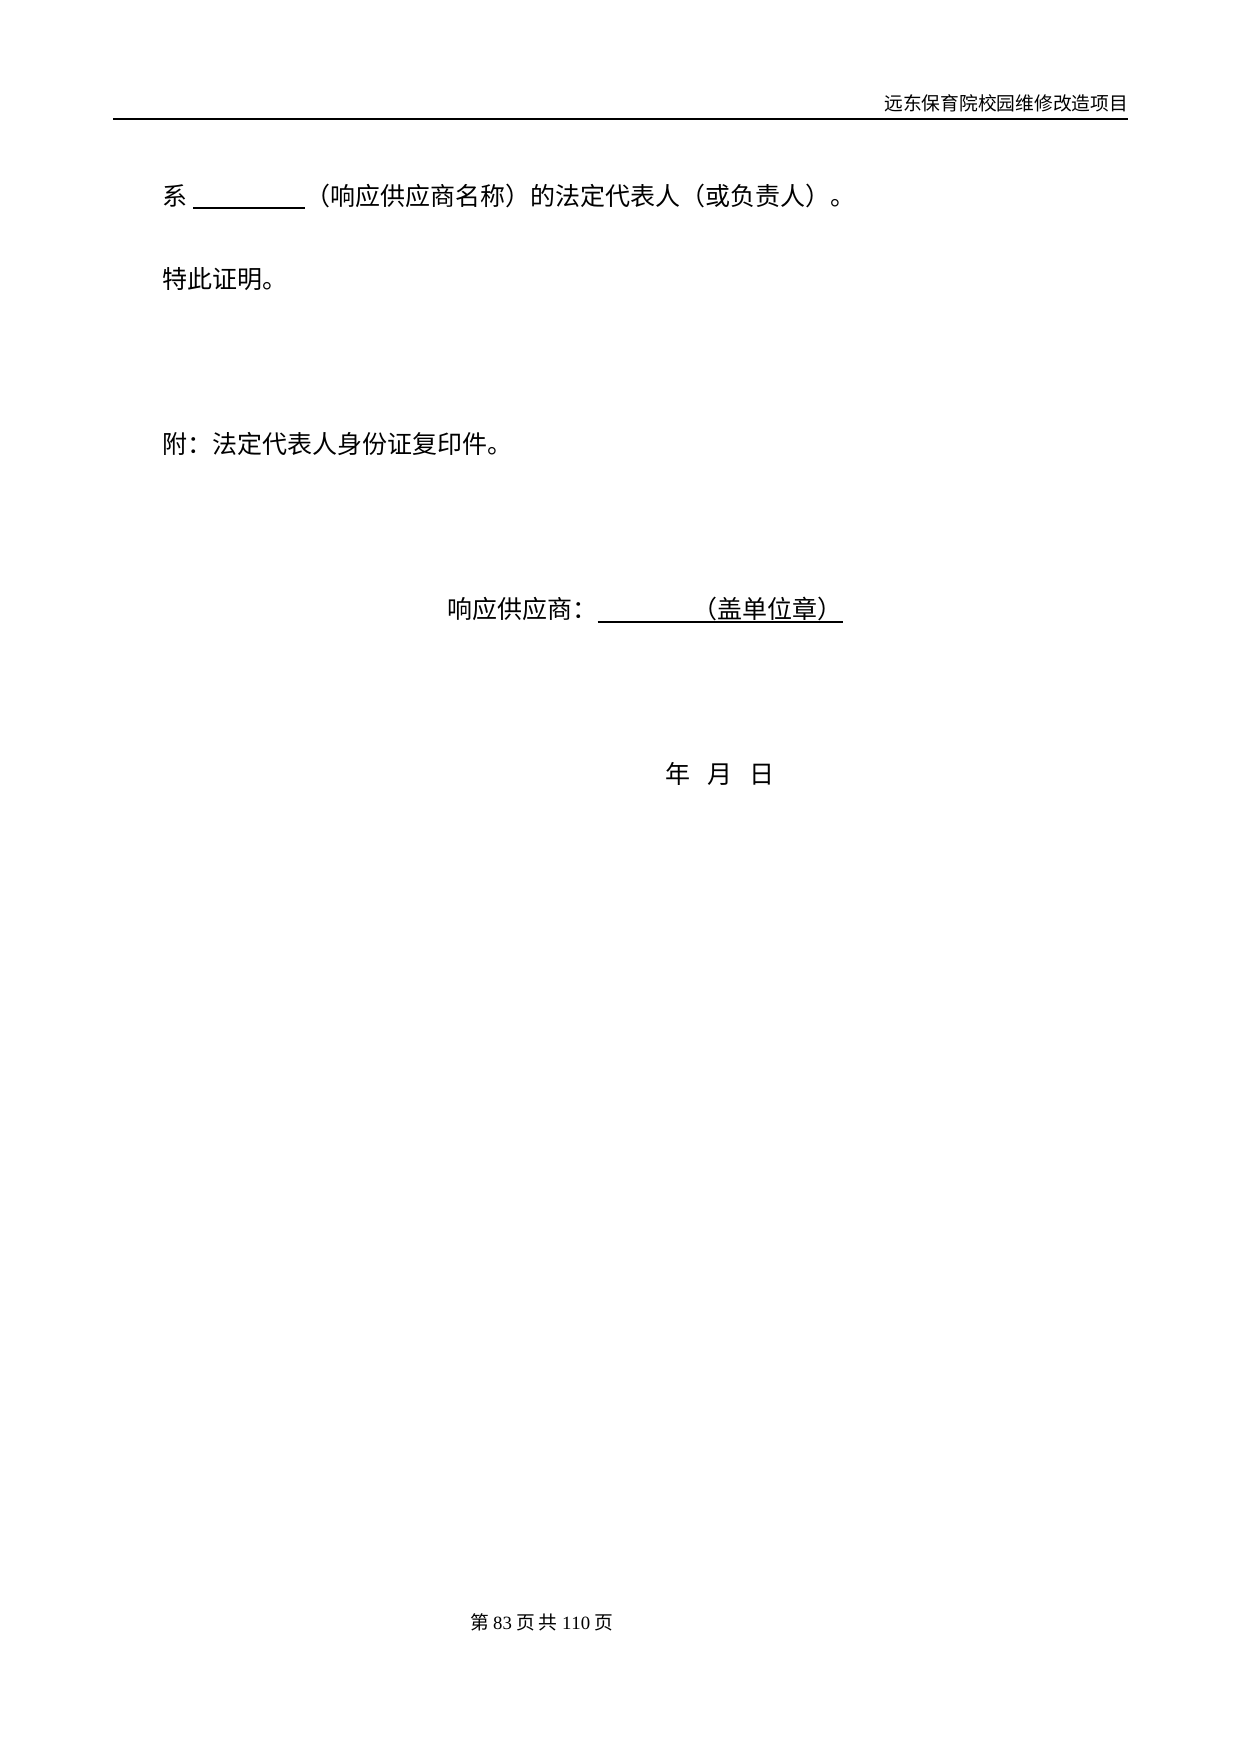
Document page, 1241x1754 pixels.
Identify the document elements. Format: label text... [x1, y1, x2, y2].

text 特此证明。 [112, 245, 1128, 310]
text 系 （响应供应商名称）的法定代表人（或负责人）。 [112, 162, 1128, 227]
text 响应供应商： （盖单位章） [112, 575, 1128, 640]
text 附：法定代表人身份证复印件。 [112, 410, 1128, 475]
text 年 月 日 [112, 740, 1128, 805]
